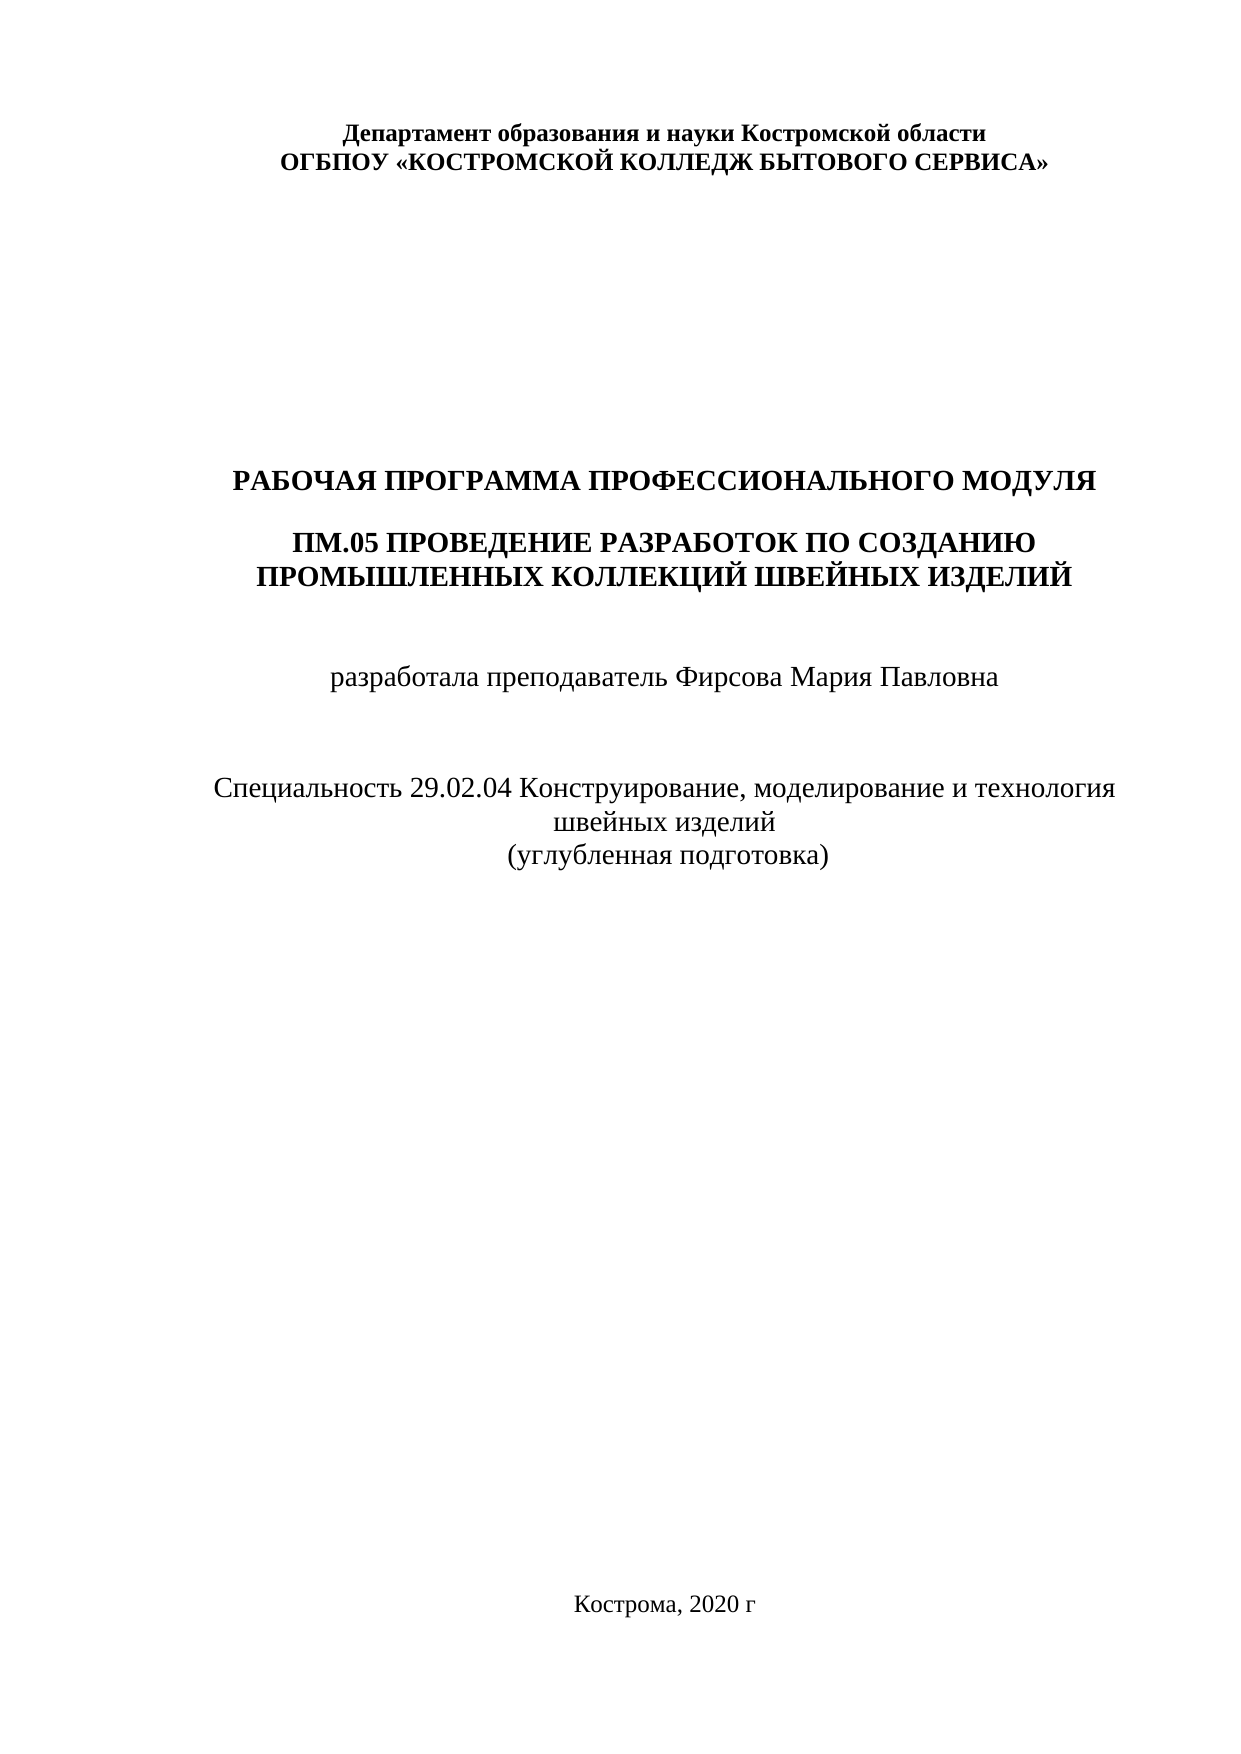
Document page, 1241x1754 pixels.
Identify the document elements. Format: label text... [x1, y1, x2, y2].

text ОГБПОУ «КОСТРОМСКОЙ КОЛЛЕДЖ БЫТОВОГО СЕРВИСА» [177, 147, 1152, 176]
text разработала преподаватель Фирсова Мария Павловна [177, 659, 1152, 693]
text Департамент образования и науки Костромской области [177, 118, 1152, 147]
text Специальность 29.02.04 Конструирование, моделирование и технология швейных изделий [177, 770, 1152, 837]
text ПМ.05 ПРОВЕДЕНИЕ РАЗРАБОТОК ПО СОЗДАНИЮ ПРОМЫШЛЕННЫХ КОЛЛЕКЦИЙ ШВЕЙНЫХ ИЗДЕЛИЙ [177, 525, 1152, 592]
text (углубленная подготовка) [177, 837, 1152, 871]
text Кострома, 2020 г [177, 1589, 1152, 1618]
text РАБОЧАЯ ПРОГРАММа ПРОФЕССИОНАЛЬНОГО МОДУЛЯ [177, 463, 1152, 497]
